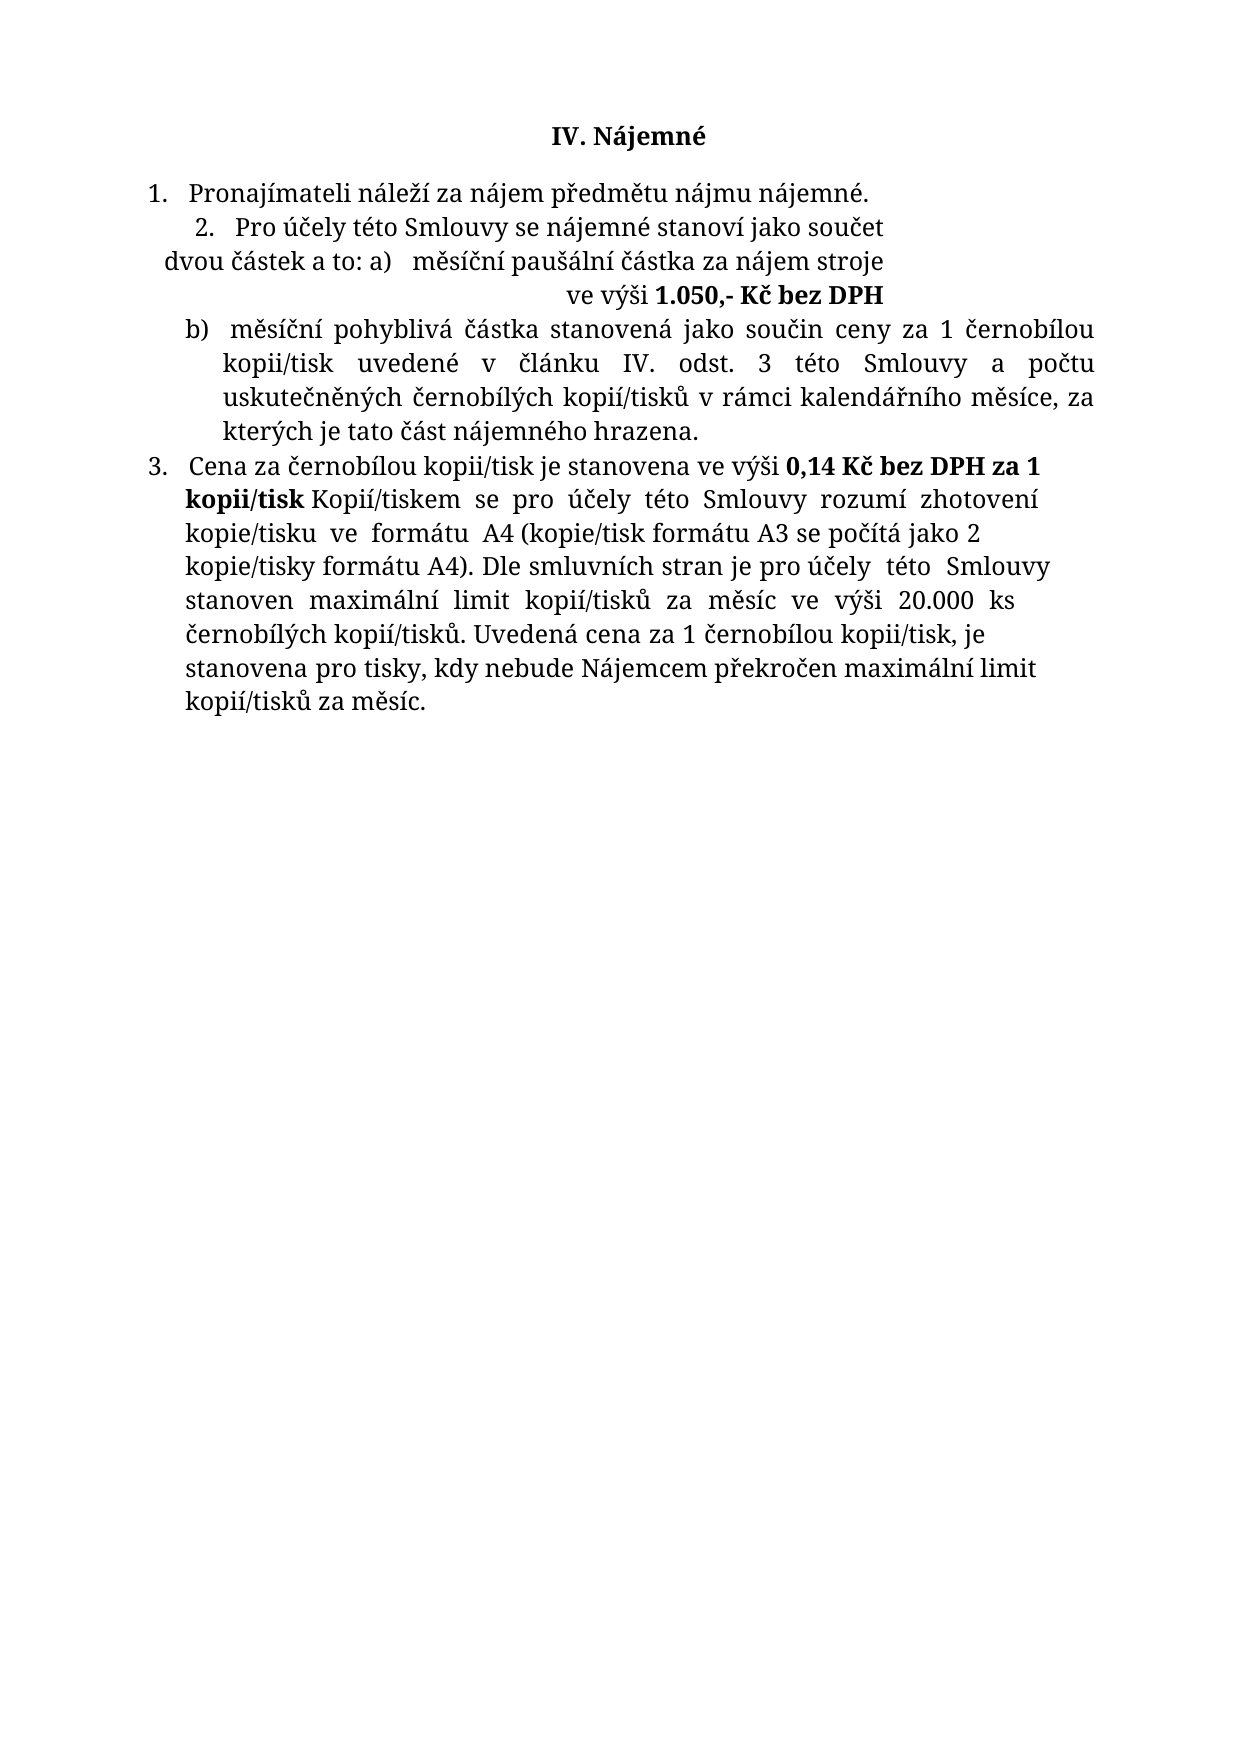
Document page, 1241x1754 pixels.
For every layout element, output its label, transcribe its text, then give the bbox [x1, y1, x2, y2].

text 2. Pro účely této Smlouvy se nájemné stanoví jako součet dvou částek a to: a) měsíční paušální částka za nájem stroje ve výši 1.050,- Kč bez DPH [146, 210, 884, 312]
text b) měsíční pohyblivá částka stanovená jako součin ceny za 1 černobílou kopii/tisk uvedené v článku IV. odst. 3 této Smlouvy a počtu uskutečněných černobílých kopií/tisků v rámci kalendářního měsíce, za kterých je tato část nájemného hrazena. [185, 312, 1095, 448]
text IV. Nájemné [551, 118, 1154, 152]
text 1. Pronajímateli náleží za nájem předmětu nájmu nájemné. [148, 176, 1154, 210]
text 3. Cena za černobílou kopii/tisk je stanovena ve výši 0,14 Kč bez DPH za 1 kopii/tisk Kopií/tiskem se pro účely této Smlouvy rozumí zhotovení kopie/tisku ve formátu A4 (kopie/tisk formátu A3 se počítá jako 2 kopie/tisky formátu A4). Dle smluvních stran je pro účely této Smlouvy stanoven maximální limit kopií/tisků za měsíc ve výši 20.000 ks černobílých kopií/tisků. Uvedená cena za 1 černobílou kopii/tisk, je stanovena pro tisky, kdy nebude Nájemcem překročen maximální limit kopií/tisků za měsíc. [148, 448, 1099, 718]
